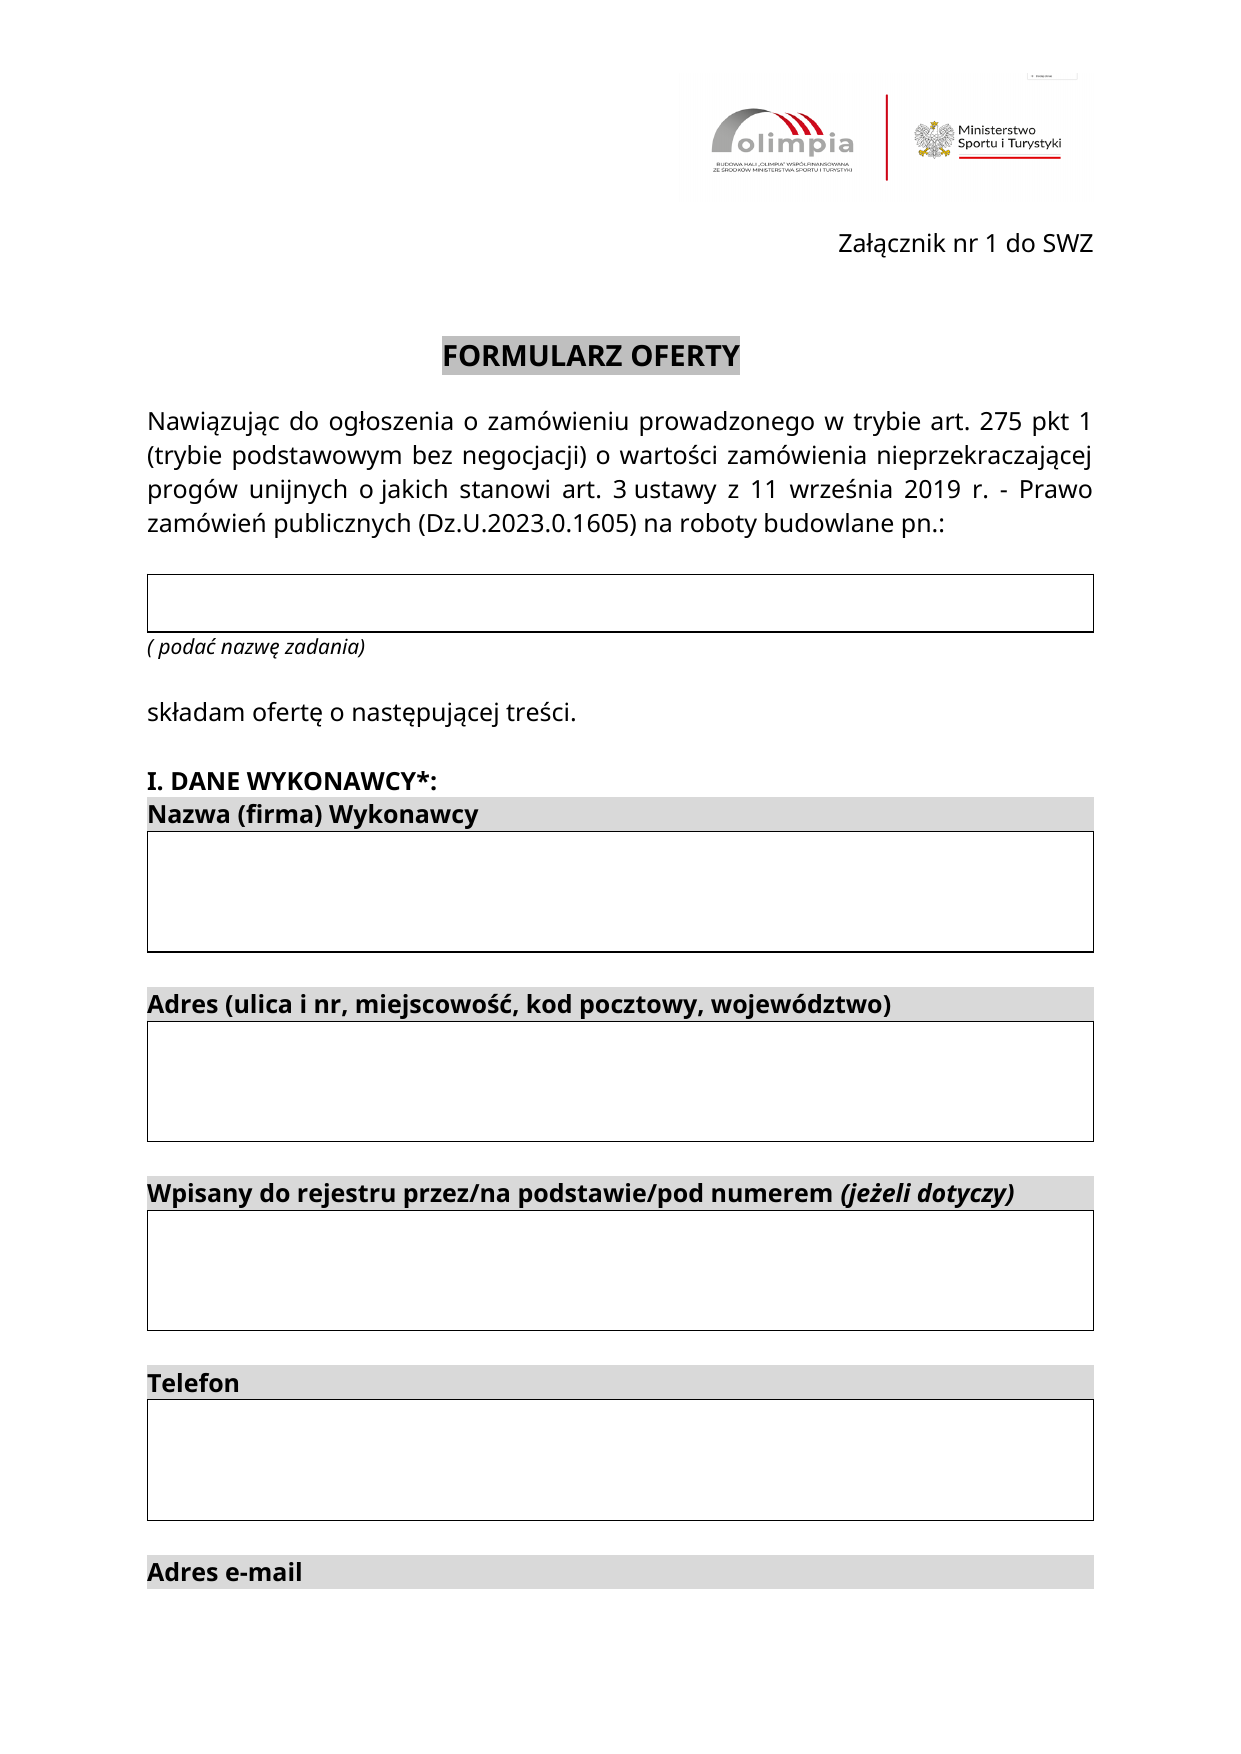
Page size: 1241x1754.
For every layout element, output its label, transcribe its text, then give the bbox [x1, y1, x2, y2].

text I. DANE WYKONAWCY*: [147, 729, 1094, 797]
text ( podać nazwę zadania) [147, 633, 1094, 661]
table_header [148, 575, 1093, 631]
text Nawiązując do ogłoszenia o zamówieniu prowadzonego w trybie art. 275 pkt 1 (trybie podstawowym bez negocjacji) o wartości zamówienia nieprzekraczającej progów unijnych o jakich stanowi art. 3 ustawy z 11 września 2019 r. - Prawo zamówień publicznych (Dz.U.2023.0.1605) na roboty budowlane pn.: [147, 403, 1094, 539]
text Załącznik nr 1 do SWZ [147, 226, 1094, 260]
text Nazwa (firma) Wykonawcy [147, 797, 1094, 831]
table_header [148, 1400, 1093, 1519]
table_header [148, 1211, 1093, 1330]
table_header [148, 1022, 1093, 1141]
text FORMULARZ OFERTY [368, 336, 1094, 403]
text Wpisany do rejestru przez/na podstawie/pod numerem (jeżeli dotyczy) [147, 1176, 1094, 1210]
text Telefon [147, 1365, 1094, 1399]
text Adres (ulica i nr, miejscowość, kod pocztowy, województwo) [147, 987, 1094, 1021]
text Adres e-mail [147, 1555, 1094, 1589]
text składam ofertę o następującej treści. [147, 695, 1094, 729]
table_header [148, 832, 1093, 951]
picture [679, 73, 1094, 202]
